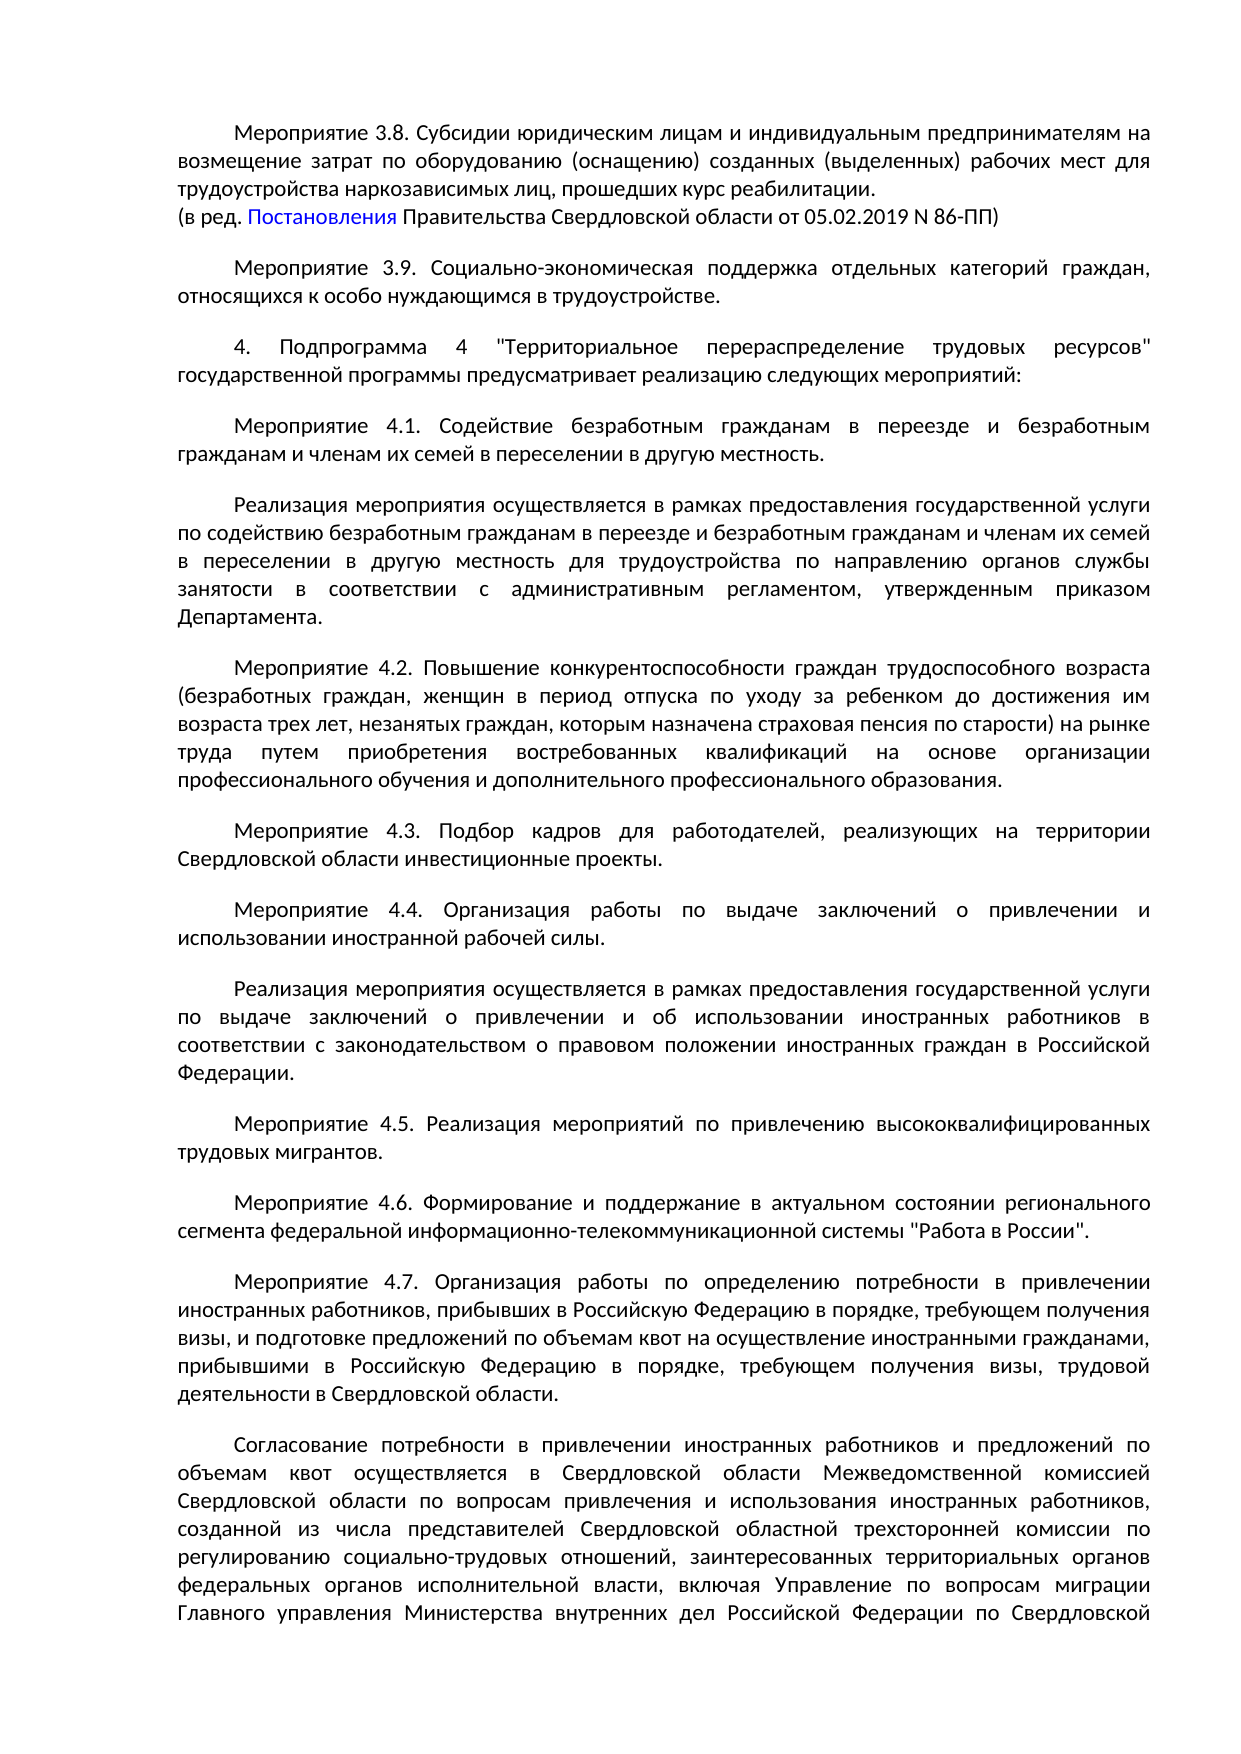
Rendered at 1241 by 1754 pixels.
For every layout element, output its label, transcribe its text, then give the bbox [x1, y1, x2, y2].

text (в ред. Постановления Правительства Свердловской области от 05.02.2019 N 86-ПП) [177, 202, 1152, 230]
text Мероприятие 4.2. Повышение конкурентоспособности граждан трудоспособного возраста (безработных граждан, женщин в период отпуска по уходу за ребенком до достижения им возраста трех лет, незанятых граждан, которым назначена страховая пенсия по старости) на рынке труда путем приобретения востребованных квалификаций на основе организации профессионального обучения и дополнительного профессионального образования. [177, 653, 1152, 793]
text Мероприятие 4.4. Организация работы по выдаче заключений о привлечении и использовании иностранной рабочей силы. [177, 895, 1152, 951]
text Реализация мероприятия осуществляется в рамках предоставления государственной услуги по содействию безработным гражданам в переезде и безработным гражданам и членам их семей в переселении в другую местность для трудоустройства по направлению органов службы занятости в соответствии с административным регламентом, утвержденным приказом Департамента. [177, 490, 1152, 630]
text Мероприятие 3.8. Субсидии юридическим лицам и индивидуальным предпринимателям на возмещение затрат по оборудованию (оснащению) созданных (выделенных) рабочих мест для трудоустройства наркозависимых лиц, прошедших курс реабилитации. [177, 118, 1152, 202]
text Мероприятие 4.7. Организация работы по определению потребности в привлечении иностранных работников, прибывших в Российскую Федерацию в порядке, требующем получения визы, и подготовке предложений по объемам квот на осуществление иностранными гражданами, прибывшими в Российскую Федерацию в порядке, требующем получения визы, трудовой деятельности в Свердловской области. [177, 1267, 1152, 1407]
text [177, 1430, 1152, 1626]
text Мероприятие 3.9. Социально-экономическая поддержка отдельных категорий граждан, относящихся к особо нуждающимся в трудоустройстве. [177, 253, 1152, 309]
text Реализация мероприятия осуществляется в рамках предоставления государственной услуги по выдаче заключений о привлечении и об использовании иностранных работников в соответствии с законодательством о правовом положении иностранных граждан в Российской Федерации. [177, 974, 1152, 1086]
text Мероприятие 4.1. Содействие безработным гражданам в переезде и безработным гражданам и членам их семей в переселении в другую местность. [177, 411, 1152, 467]
text Мероприятие 4.6. Формирование и поддержание в актуальном состоянии регионального сегмента федеральной информационно-телекоммуникационной системы "Работа в России". [177, 1188, 1152, 1244]
text Мероприятие 4.5. Реализация мероприятий по привлечению высококвалифицированных трудовых мигрантов. [177, 1109, 1152, 1165]
text Мероприятие 4.3. Подбор кадров для работодателей, реализующих на территории Свердловской области инвестиционные проекты. [177, 816, 1152, 872]
text 4. Подпрограмма 4 "Территориальное перераспределение трудовых ресурсов" государственной программы предусматривает реализацию следующих мероприятий: [177, 332, 1152, 388]
